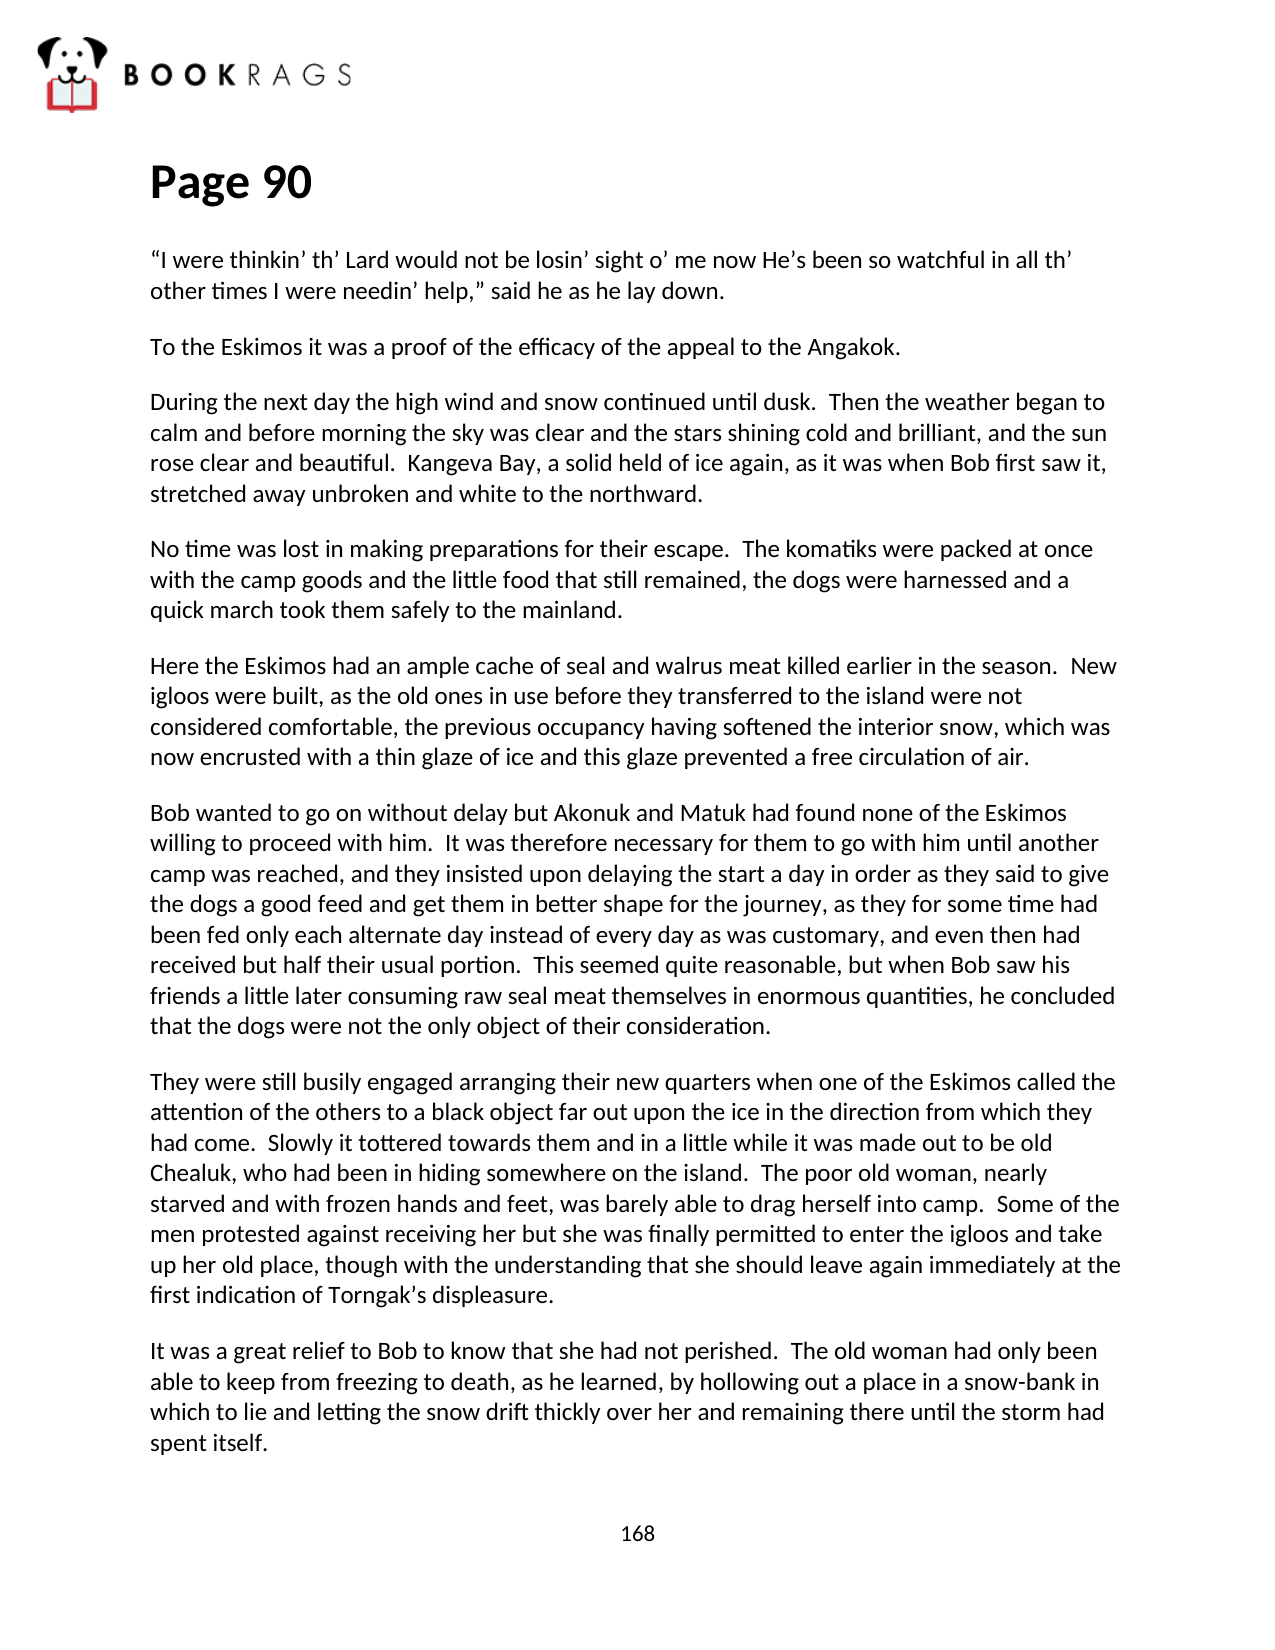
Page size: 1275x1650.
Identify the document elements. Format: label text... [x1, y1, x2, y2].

text They were still busily engaged arranging their new quarters when one of the Eskimos called the attention of the others to a black object far out upon the ice in the direction from which they had come. Slowly it tottered towards them and in a little while it was made out to be old Chealuk, who had been in hiding somewhere on the island. The poor old woman, nearly starved and with frozen hands and feet, was barely able to drag herself into camp. Some of the men protested against receiving her but she was finally permitted to enter the igloos and take up her old place, though with the understanding that she should leave again immediately at the first indication of Torngak’s displeasure. [150, 1066, 1125, 1310]
text “I were thinkin’ th’ Lard would not be losin’ sight o’ me now He’s been so watchful in all th’ other times I were needin’ help,” said he as he lay down. [150, 244, 1125, 306]
text To the Eskimos it was a proof of the efficacy of the appeal to the Angakok. [150, 331, 1125, 361]
text No time was lost in making preparations for their escape. The komatiks were packed at once with the camp goods and the little food that still remained, the dogs were harnessed and a quick march took them safely to the mainland. [150, 533, 1125, 625]
text Page 90 [150, 150, 1125, 211]
picture [37, 37, 351, 113]
text Bob wanted to go on without delay but Akonuk and Matuk had found none of the Eskimos willing to proceed with him. It was therefore necessary for them to go with him until another camp was reached, and they insisted upon delaying the start a day in order as they said to give the dogs a good feed and get them in better shape for the journey, as they for some time had been fed only each alternate day instead of every day as was customary, and even then had received but half their usual portion. This seemed quite reasonable, but when Bob saw his friends a little later consuming raw seal meat themselves in enormous quantities, he concluded that the dogs were not the only object of their consideration. [150, 797, 1125, 1041]
text Here the Eskimos had an ample cache of seal and walrus meat killed earlier in the season. New igloos were built, as the old ones in use before they transferred to the island were not considered comfortable, the previous occupancy having softened the interior snow, which was now encrusted with a thin glaze of ice and this glaze prevented a free circulation of air. [150, 650, 1125, 772]
text It was a great relief to Bob to know that she had not perished. The old woman had only been able to keep from freezing to death, as he learned, by hollowing out a place in a snow-bank in which to lie and letting the snow drift thickly over her and remaining there until the storm had spent itself. [150, 1335, 1125, 1457]
text During the next day the high wind and snow continued until dusk. Then the weather began to calm and before morning the sky was clear and the stars shining cold and brilliant, and the sun rose clear and beautiful. Kangeva Bay, a solid held of ice again, as it was when Bob first saw it, stretched away unbroken and white to the northward. [150, 386, 1125, 508]
